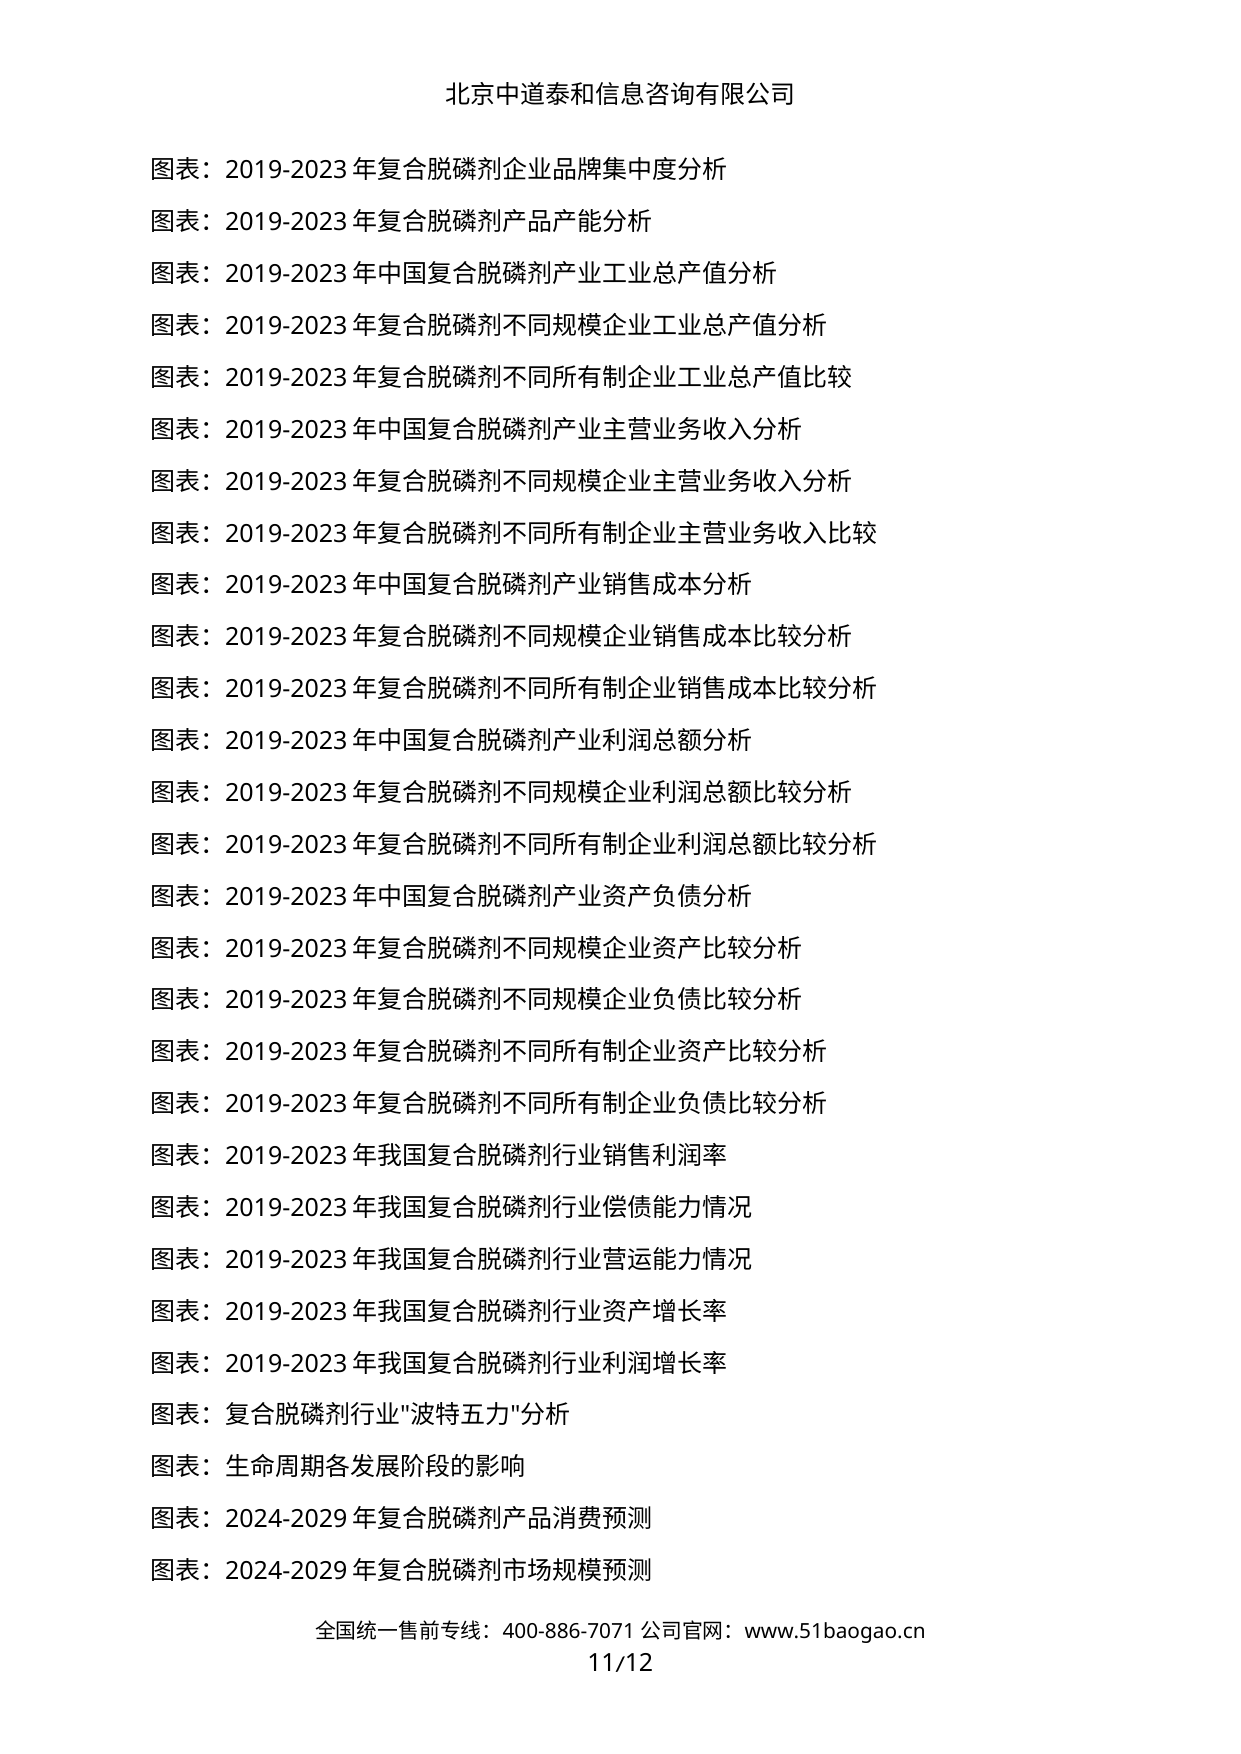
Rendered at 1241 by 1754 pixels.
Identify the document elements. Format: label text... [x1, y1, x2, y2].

text 图表：2019-2023年复合脱磷剂不同规模企业负债比较分析 [150, 980, 1090, 1016]
text 图表：2019-2023年复合脱磷剂不同所有制企业工业总产值比较 [150, 357, 1090, 394]
text 图表：2019-2023年中国复合脱磷剂产业利润总额分析 [150, 721, 1090, 757]
text 图表：2019-2023年复合脱磷剂不同所有制企业利润总额比较分析 [150, 824, 1090, 861]
text 图表：2019-2023年复合脱磷剂企业品牌集中度分析 [150, 150, 1090, 186]
text 图表：2019-2023年我国复合脱磷剂行业偿债能力情况 [150, 1187, 1090, 1224]
text 图表：2019-2023年复合脱磷剂不同规模企业资产比较分析 [150, 928, 1090, 964]
text 图表：2019-2023年复合脱磷剂不同所有制企业主营业务收入比较 [150, 513, 1090, 549]
text 图表：2019-2023年复合脱磷剂不同所有制企业负债比较分析 [150, 1084, 1090, 1120]
text 图表：2019-2023年复合脱磷剂不同所有制企业资产比较分析 [150, 1032, 1090, 1068]
text 图表：2019-2023年我国复合脱磷剂行业销售利润率 [150, 1136, 1090, 1172]
text 图表：2019-2023年中国复合脱磷剂产业主营业务收入分析 [150, 409, 1090, 446]
text 图表：2019-2023年复合脱磷剂不同规模企业主营业务收入分析 [150, 461, 1090, 497]
text 图表：2019-2023年我国复合脱磷剂行业资产增长率 [150, 1291, 1090, 1327]
text 图表：2024-2029年复合脱磷剂市场规模预测 [150, 1551, 1090, 1587]
text 图表：2019-2023年复合脱磷剂产品产能分析 [150, 202, 1090, 238]
text 图表：2019-2023年中国复合脱磷剂产业资产负债分析 [150, 876, 1090, 912]
text 图表：2019-2023年复合脱磷剂不同规模企业利润总额比较分析 [150, 772, 1090, 809]
text 图表：2019-2023年复合脱磷剂不同规模企业销售成本比较分析 [150, 617, 1090, 653]
text 图表：生命周期各发展阶段的影响 [150, 1447, 1090, 1483]
text 图表：2019-2023年中国复合脱磷剂产业销售成本分析 [150, 565, 1090, 601]
text 图表：2019-2023年复合脱磷剂不同规模企业工业总产值分析 [150, 306, 1090, 342]
text 图表：复合脱磷剂行业"波特五力"分析 [150, 1395, 1090, 1431]
text 图表：2019-2023年复合脱磷剂不同所有制企业销售成本比较分析 [150, 669, 1090, 705]
text 图表：2019-2023年我国复合脱磷剂行业利润增长率 [150, 1343, 1090, 1379]
text 图表：2019-2023年我国复合脱磷剂行业营运能力情况 [150, 1239, 1090, 1276]
text 图表：2024-2029年复合脱磷剂产品消费预测 [150, 1499, 1090, 1535]
text 图表：2019-2023年中国复合脱磷剂产业工业总产值分析 [150, 254, 1090, 290]
